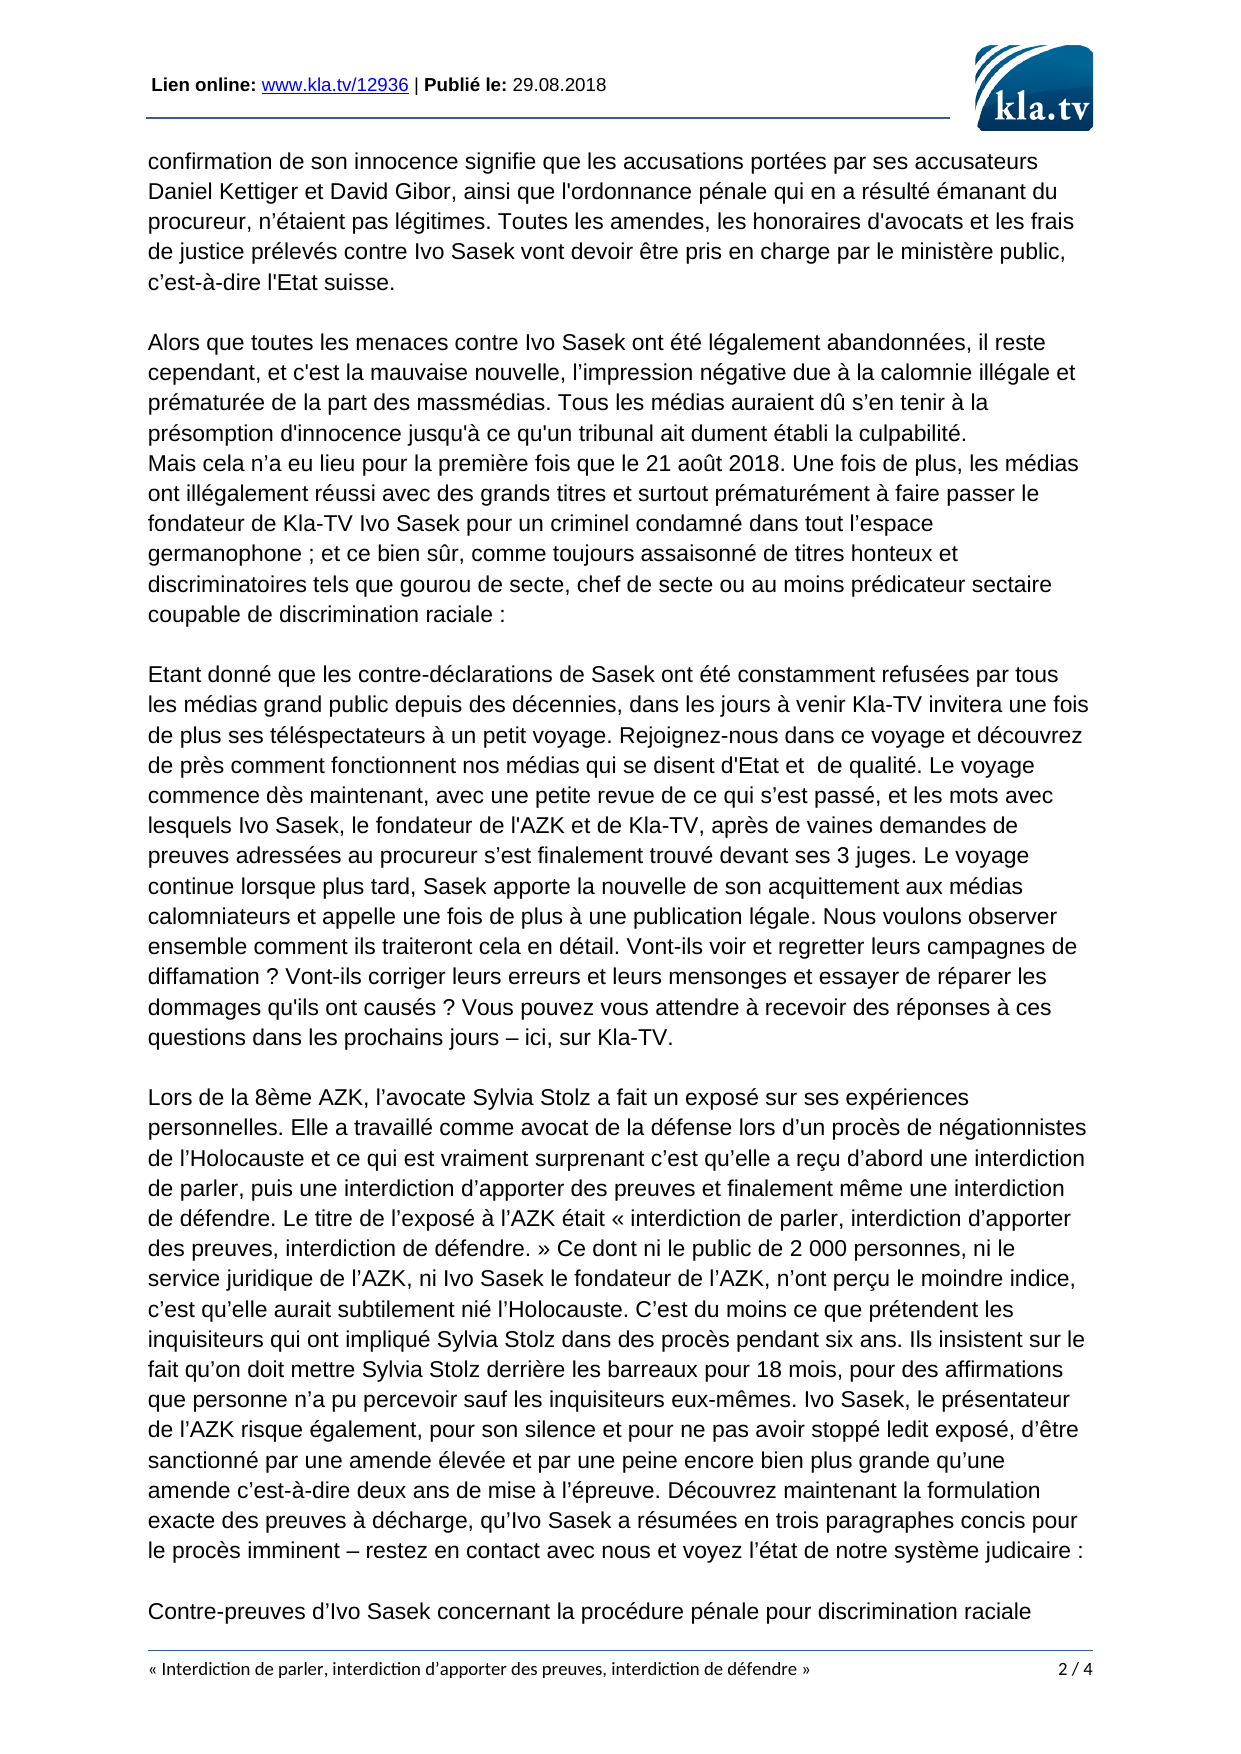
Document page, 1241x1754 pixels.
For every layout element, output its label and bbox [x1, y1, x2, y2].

text [148, 148, 1093, 1624]
